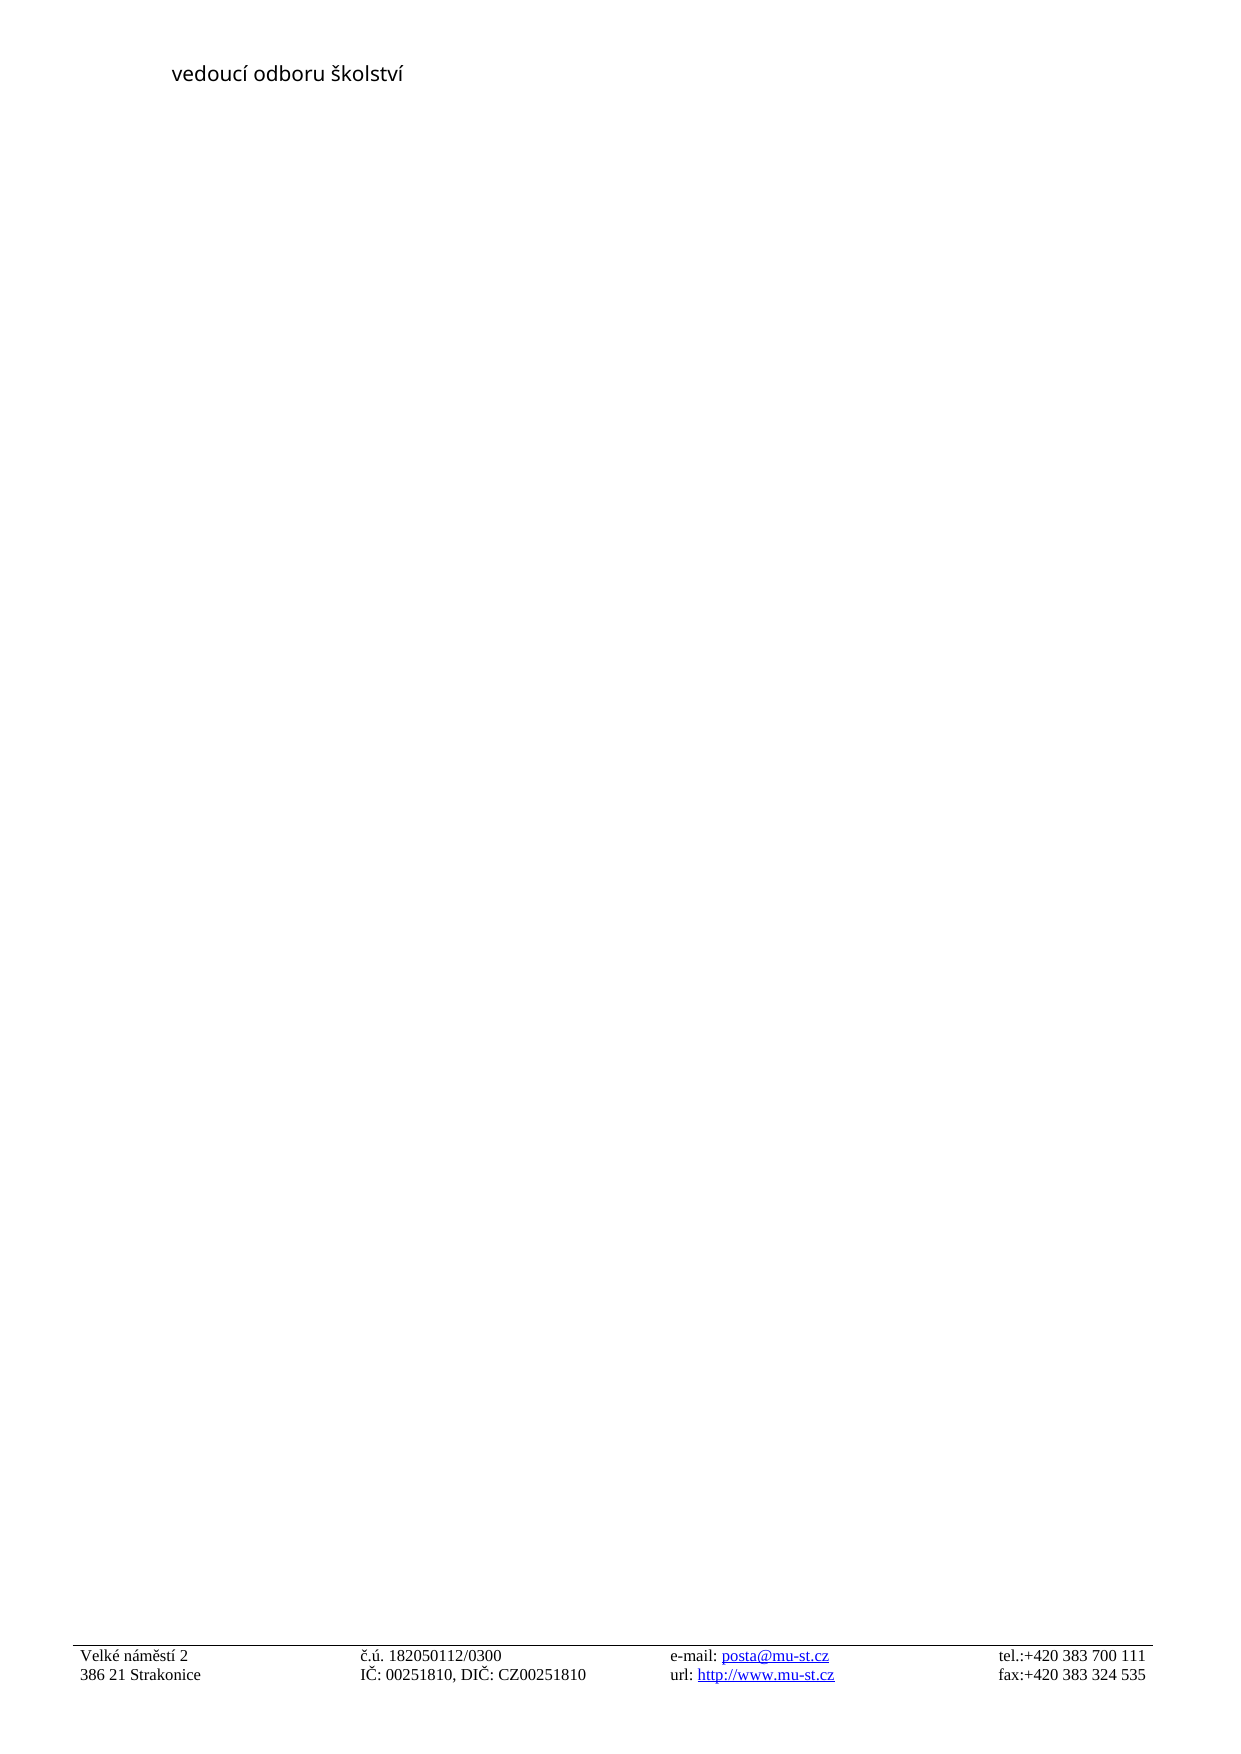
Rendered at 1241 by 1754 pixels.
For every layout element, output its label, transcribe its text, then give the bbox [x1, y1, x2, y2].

text vedoucí odboru školství [74, 59, 1166, 87]
